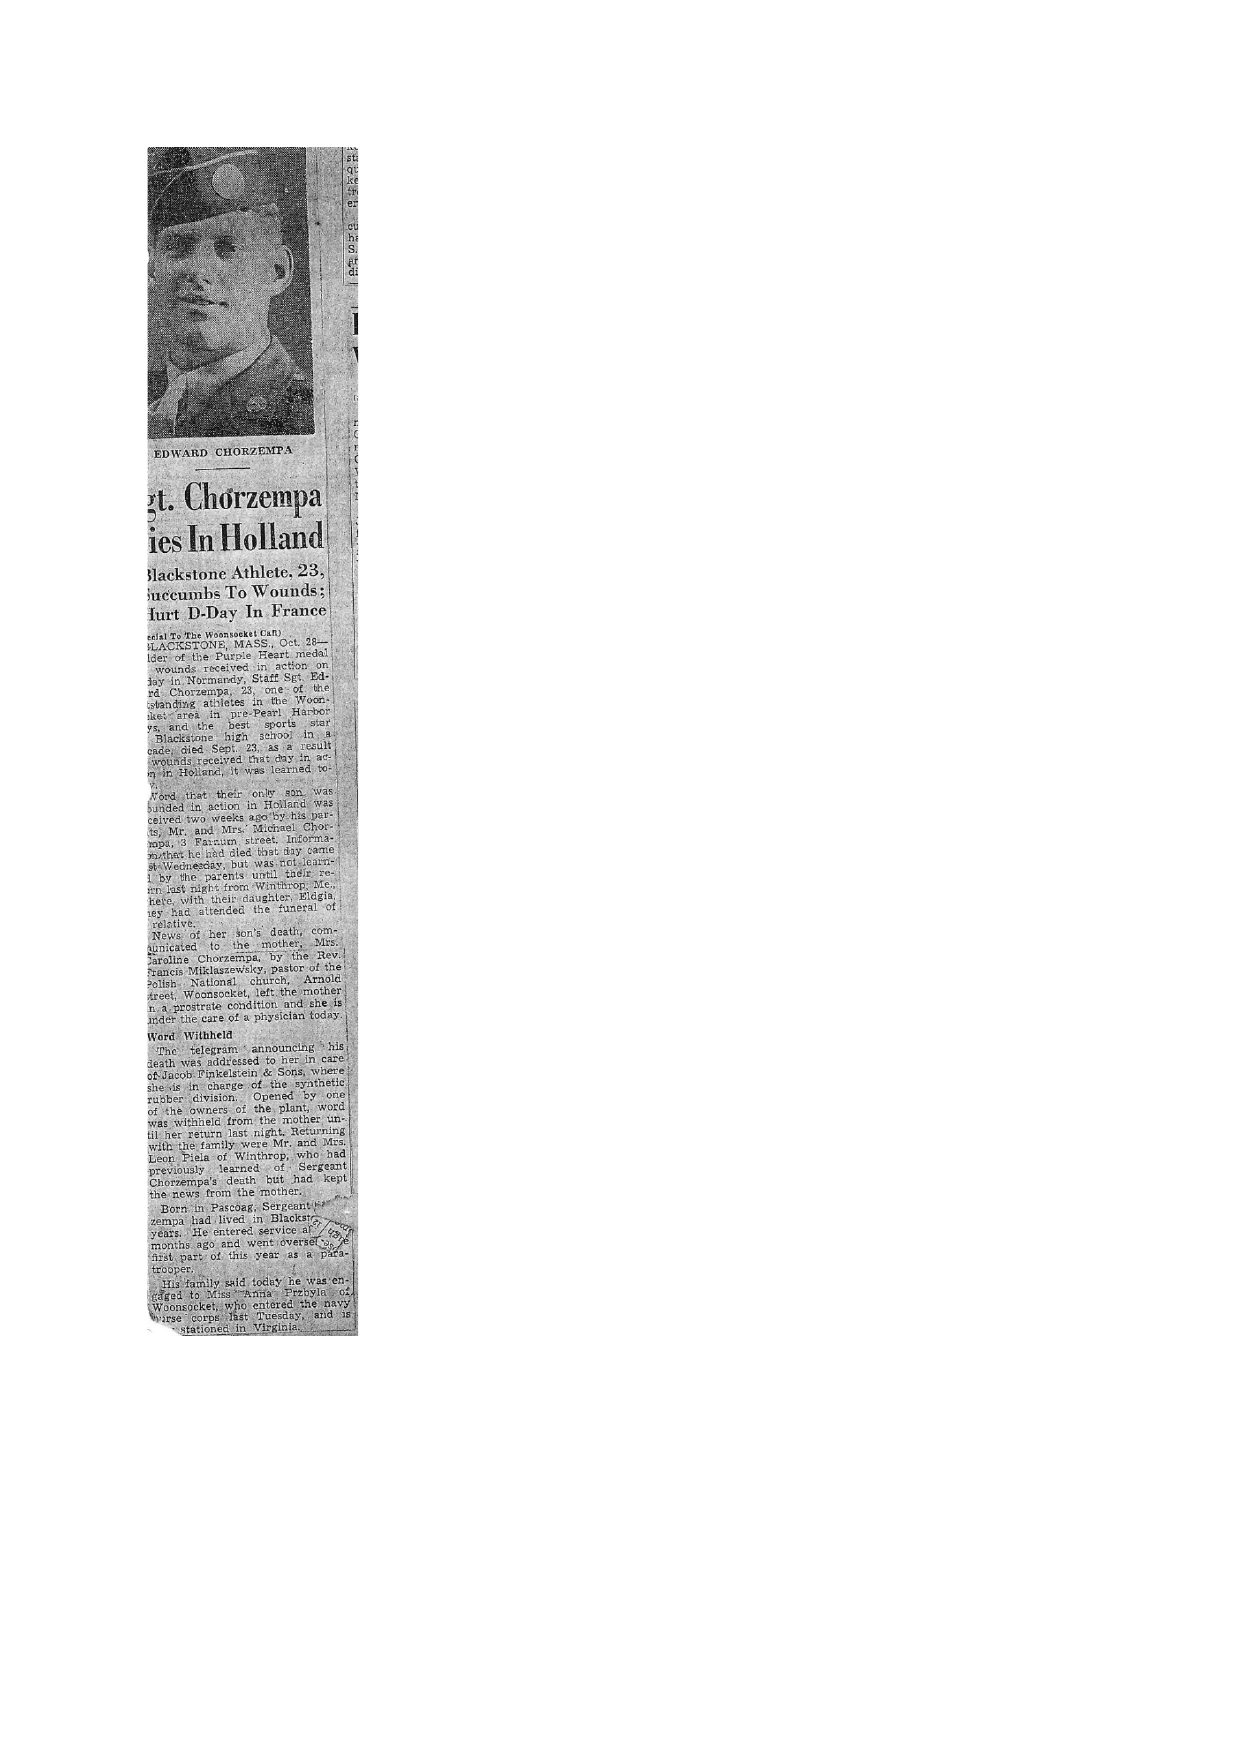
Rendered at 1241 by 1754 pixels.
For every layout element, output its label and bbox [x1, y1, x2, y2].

picture [147, 147, 359, 1336]
